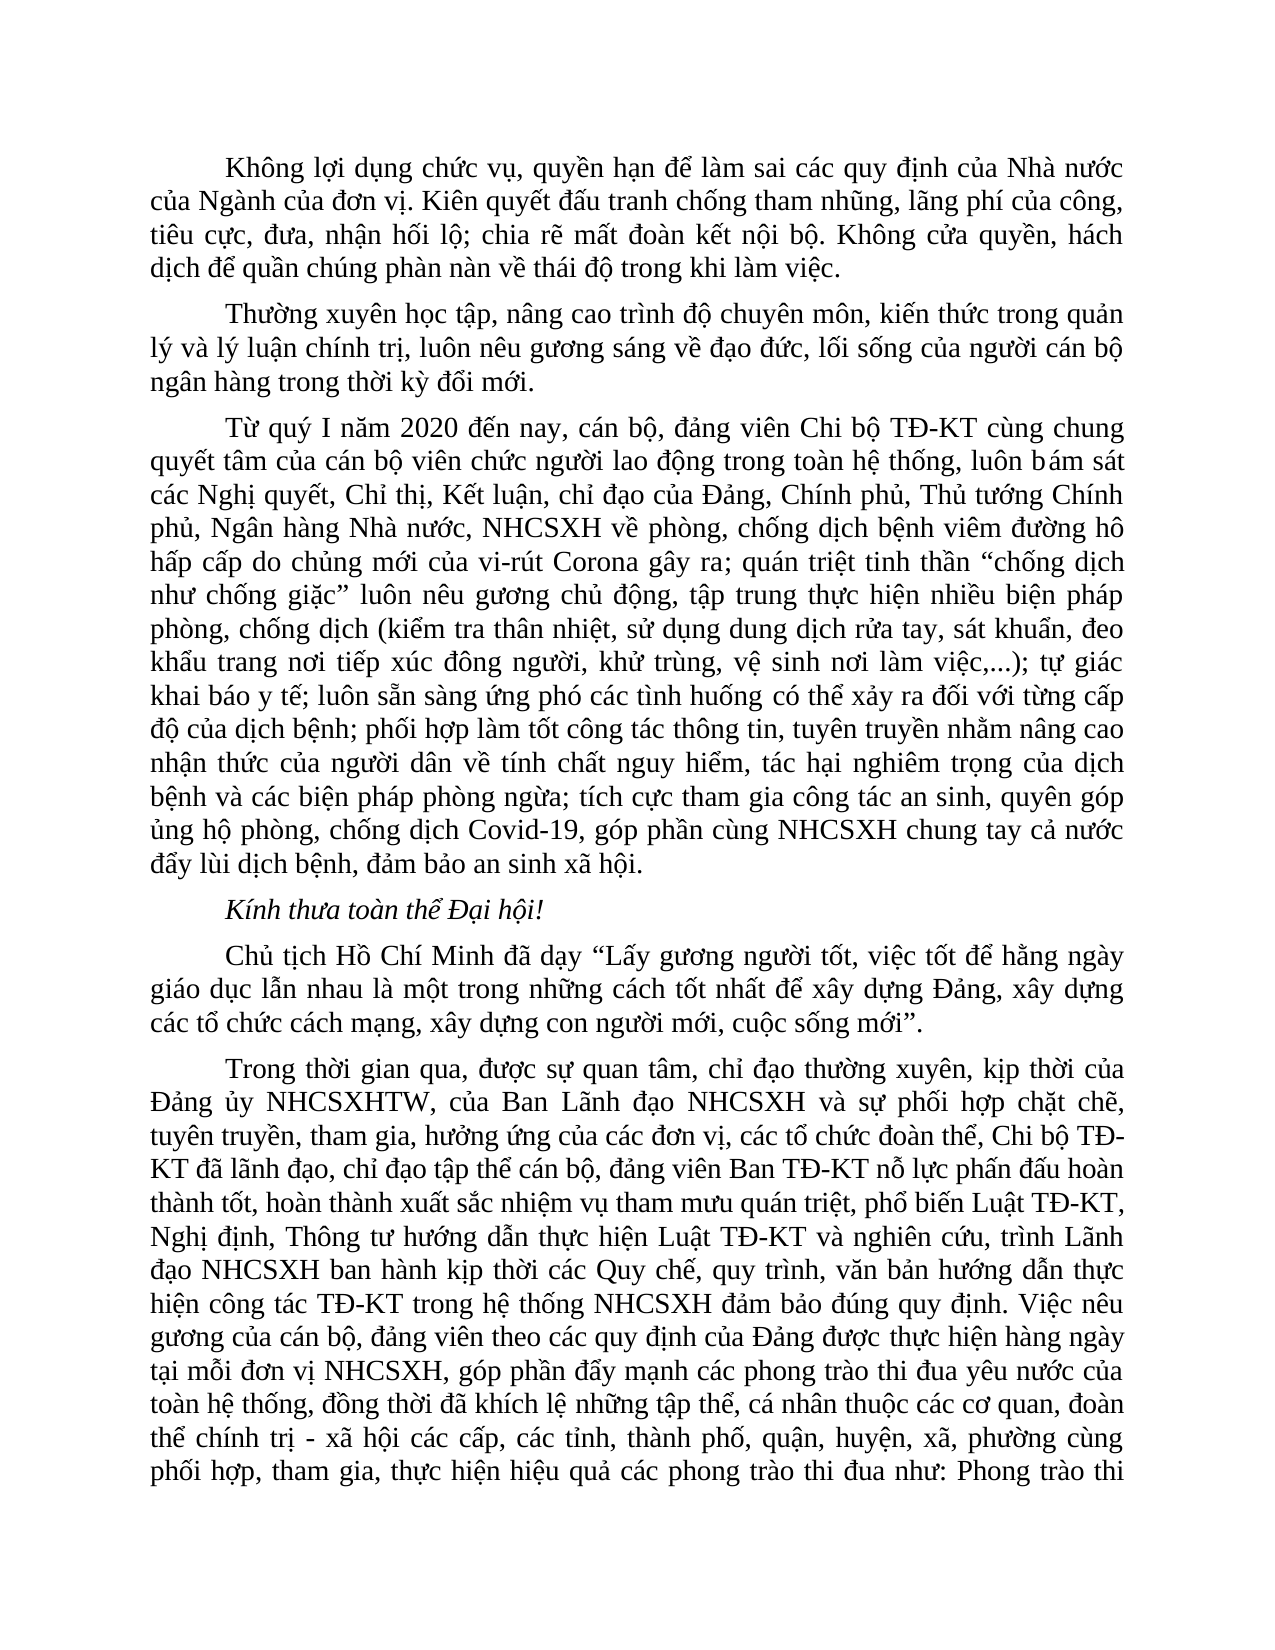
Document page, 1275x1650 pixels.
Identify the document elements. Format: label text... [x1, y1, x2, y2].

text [150, 1051, 1125, 1487]
text Thường xuyên học tập, nâng cao trình độ chuyên môn, kiến thức trong quản lý và lý luận chính trị, luôn nêu gương sáng về đạo đức, lối sống của người cán bộ ngân hàng trong thời kỳ đổi mới. [150, 297, 1125, 397]
text Chủ tịch Hồ Chí Minh đã dạy “Lấy gương người tốt, việc tốt để hằng ngày giáo dục lẫn nhau là một trong những cách tốt nhất để xây dựng Đảng, xây dựng các tổ chức cách mạng, xây dựng con người mới, cuộc sống mới”. [150, 938, 1125, 1038]
text Không lợi dụng chức vụ, quyền hạn để làm sai các quy định của Nhà nước của Ngành của đơn vị. Kiên quyết đấu tranh chống tham nhũng, lãng phí của công, tiêu cực, đưa, nhận hối lộ; chia rẽ mất đoàn kết nội bộ. Không cửa quyền, hách dịch để quần chúng phàn nàn về thái độ trong khi làm việc. [150, 150, 1125, 284]
text Từ quý I năm 2020 đến nay, cán bộ, đảng viên Chi bộ TĐ-KT cùng chung quyết tâm của cán bộ viên chức người lao động trong toàn hệ thống, luôn bám sát các Nghị quyết, Chỉ thị, Kết luận, chỉ đạo của Đảng, Chính phủ, Thủ tướng Chính phủ, Ngân hàng Nhà nước, NHCSXH về phòng, chống dịch bệnh viêm đường hô hấp cấp do chủng mới của vi-rút Corona gây ra; quán triệt tinh thần “chống dịch như chống giặc” luôn nêu gương chủ động, tập trung thực hiện nhiều biện pháp phòng, chống dịch (kiểm tra thân nhiệt, sử dụng dung dịch rửa tay, sát khuẩn, đeo khẩu trang nơi tiếp xúc đông người, khử trùng, vệ sinh nơi làm việc,...); tự giác khai báo y tế; luôn sẵn sàng ứng phó các tình huống có thể xảy ra đối với từng cấp độ của dịch bệnh; phối hợp làm tốt công tác thông tin, tuyên truyền nhằm nâng cao nhận thức của người dân về tính chất nguy hiểm, tác hại nghiêm trọng của dịch bệnh và các biện pháp phòng ngừa; tích cực tham gia công tác an sinh, quyên góp ủng hộ phòng, chống dịch Covid-19, góp phần cùng NHCSXH chung tay cả nước đẩy lùi dịch bệnh, đảm bảo an sinh xã hội. [150, 410, 1125, 879]
text Kính thưa toàn thể Đại hội! [150, 892, 1125, 925]
